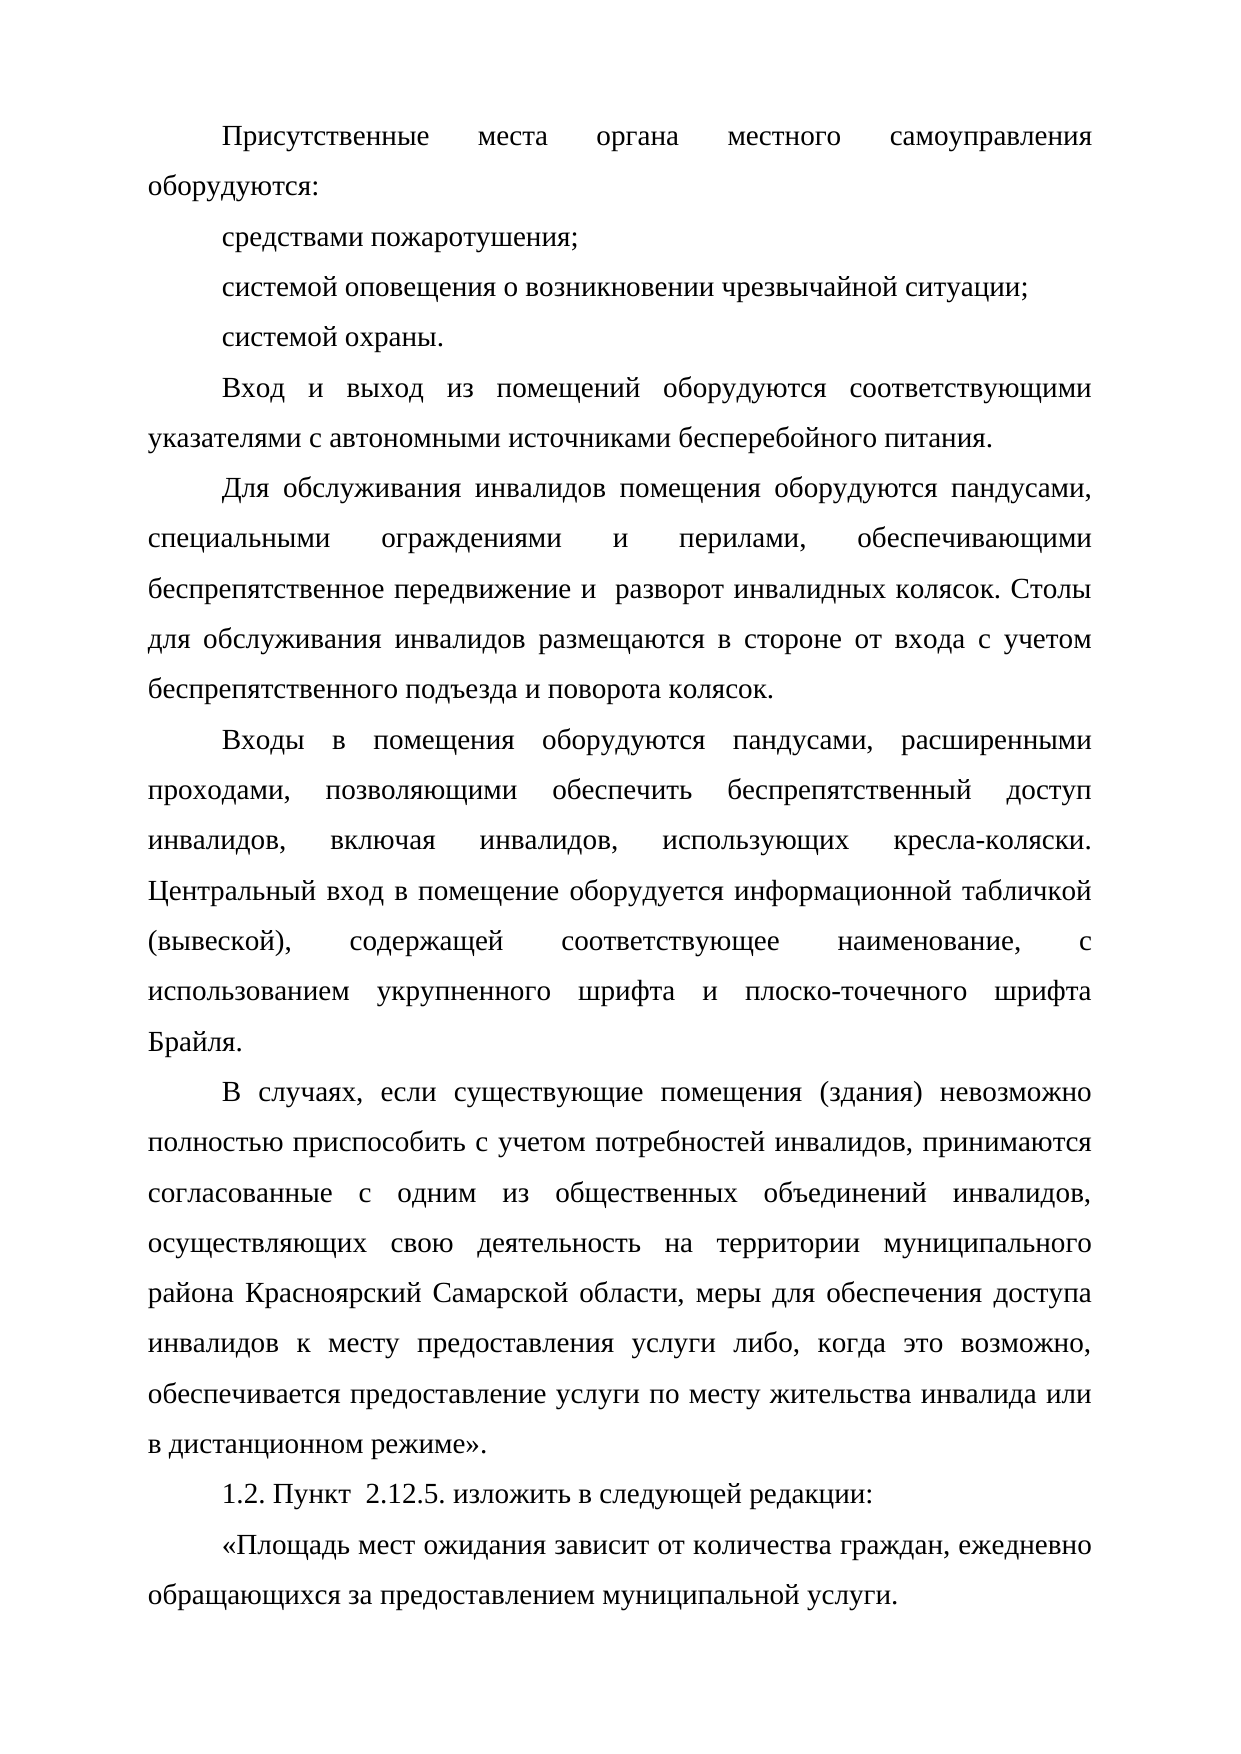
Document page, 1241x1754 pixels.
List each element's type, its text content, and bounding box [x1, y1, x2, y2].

text Для обслуживания инвалидов помещения оборудуются пандусами, специальными ограждениями и перилами, обеспечивающими беспрепятственное передвижение и разворот инвалидных колясок. Столы для обслуживания инвалидов размещаются в стороне от входа с учетом беспрепятственного подъезда и поворота колясок. [148, 470, 1092, 705]
text системой охраны. [148, 319, 1092, 353]
text Входы в помещения оборудуются пандусами, расширенными проходами, позволяющими обеспечить беспрепятственный доступ инвалидов, включая инвалидов, использующих кресла-коляски. Центральный вход в помещение оборудуется информационной табличкой (вывеской), содержащей соответствующее наименование, с использованием укрупненного шрифта и плоско-точечного шрифта Брайля. [148, 722, 1092, 1057]
text Вход и выход из помещений оборудуются соответствующими указателями с автономными источниками бесперебойного питания. [148, 370, 1092, 453]
text Присутственные места органа местного самоуправления оборудуются: [148, 118, 1092, 202]
text «Площадь мест ожидания зависит от количества граждан, ежедневно обращающихся за предоставлением муниципальной услуги. [148, 1527, 1092, 1611]
text В случаях, если существующие помещения (здания) невозможно полностью приспособить с учетом потребностей инвалидов, принимаются согласованные с одним из общественных объединений инвалидов, осуществляющих свою деятельность на территории муниципального района Красноярский Самарской области, меры для обеспечения доступа инвалидов к месту предоставления услуги либо, когда это возможно, обеспечивается предоставление услуги по месту жительства инвалида или в дистанционном режиме». [148, 1074, 1092, 1460]
text системой оповещения о возникновении чрезвычайной ситуации; [148, 269, 1092, 303]
text 1.2. Пункт 2.12.5. изложить в следующей редакции: [148, 1477, 1092, 1510]
text средствами пожаротушения; [148, 219, 1092, 252]
